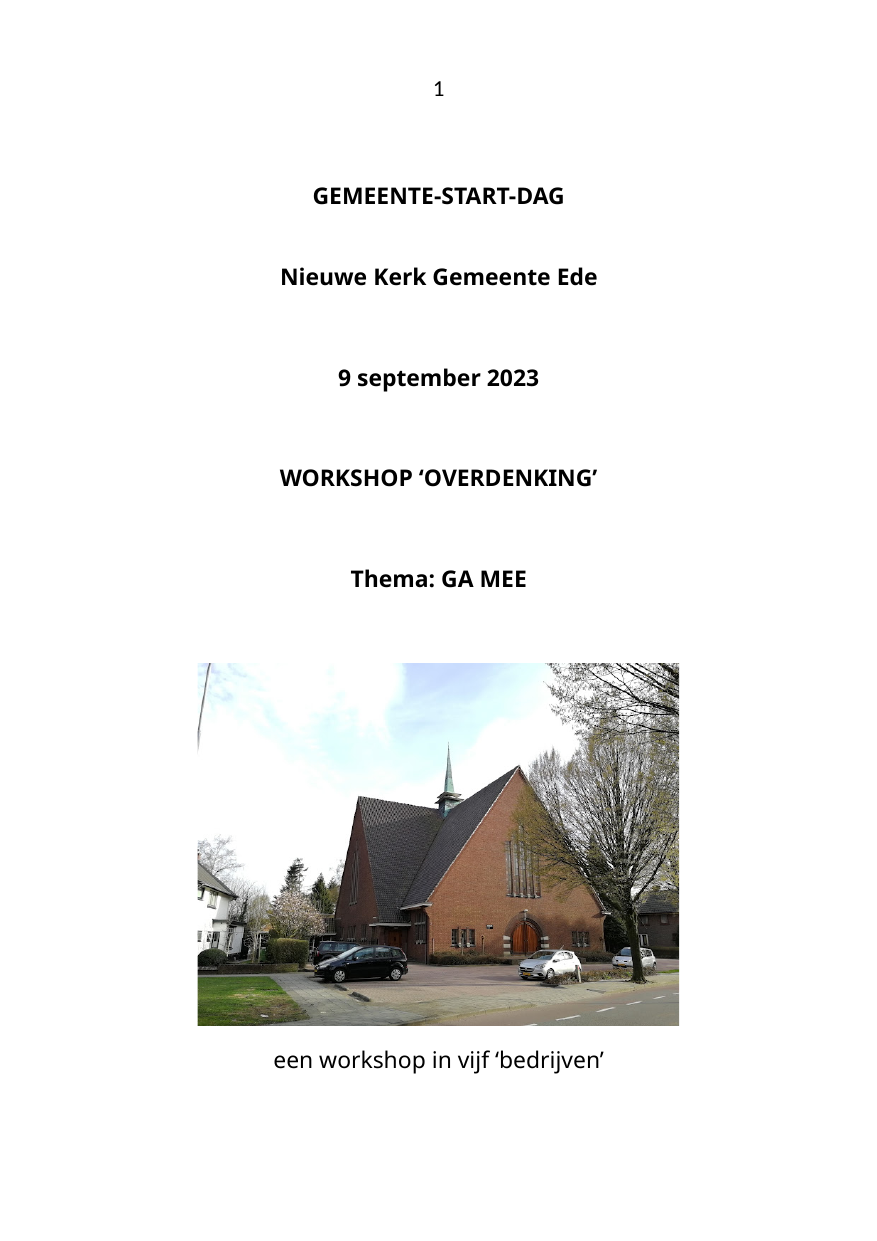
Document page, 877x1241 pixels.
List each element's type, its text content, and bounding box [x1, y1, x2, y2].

text WORKSHOP ‘OVERDENKING’ [75, 462, 802, 493]
text Nieuwe Kerk Gemeente Ede [75, 261, 802, 292]
text GEMEENTE-START-DAG [75, 180, 802, 242]
text een workshop in vijf ‘bedrijven’ [75, 1044, 802, 1075]
text Thema: GA MEE [75, 563, 802, 594]
picture [197, 663, 680, 1026]
text 9 september 2023 [75, 361, 802, 393]
